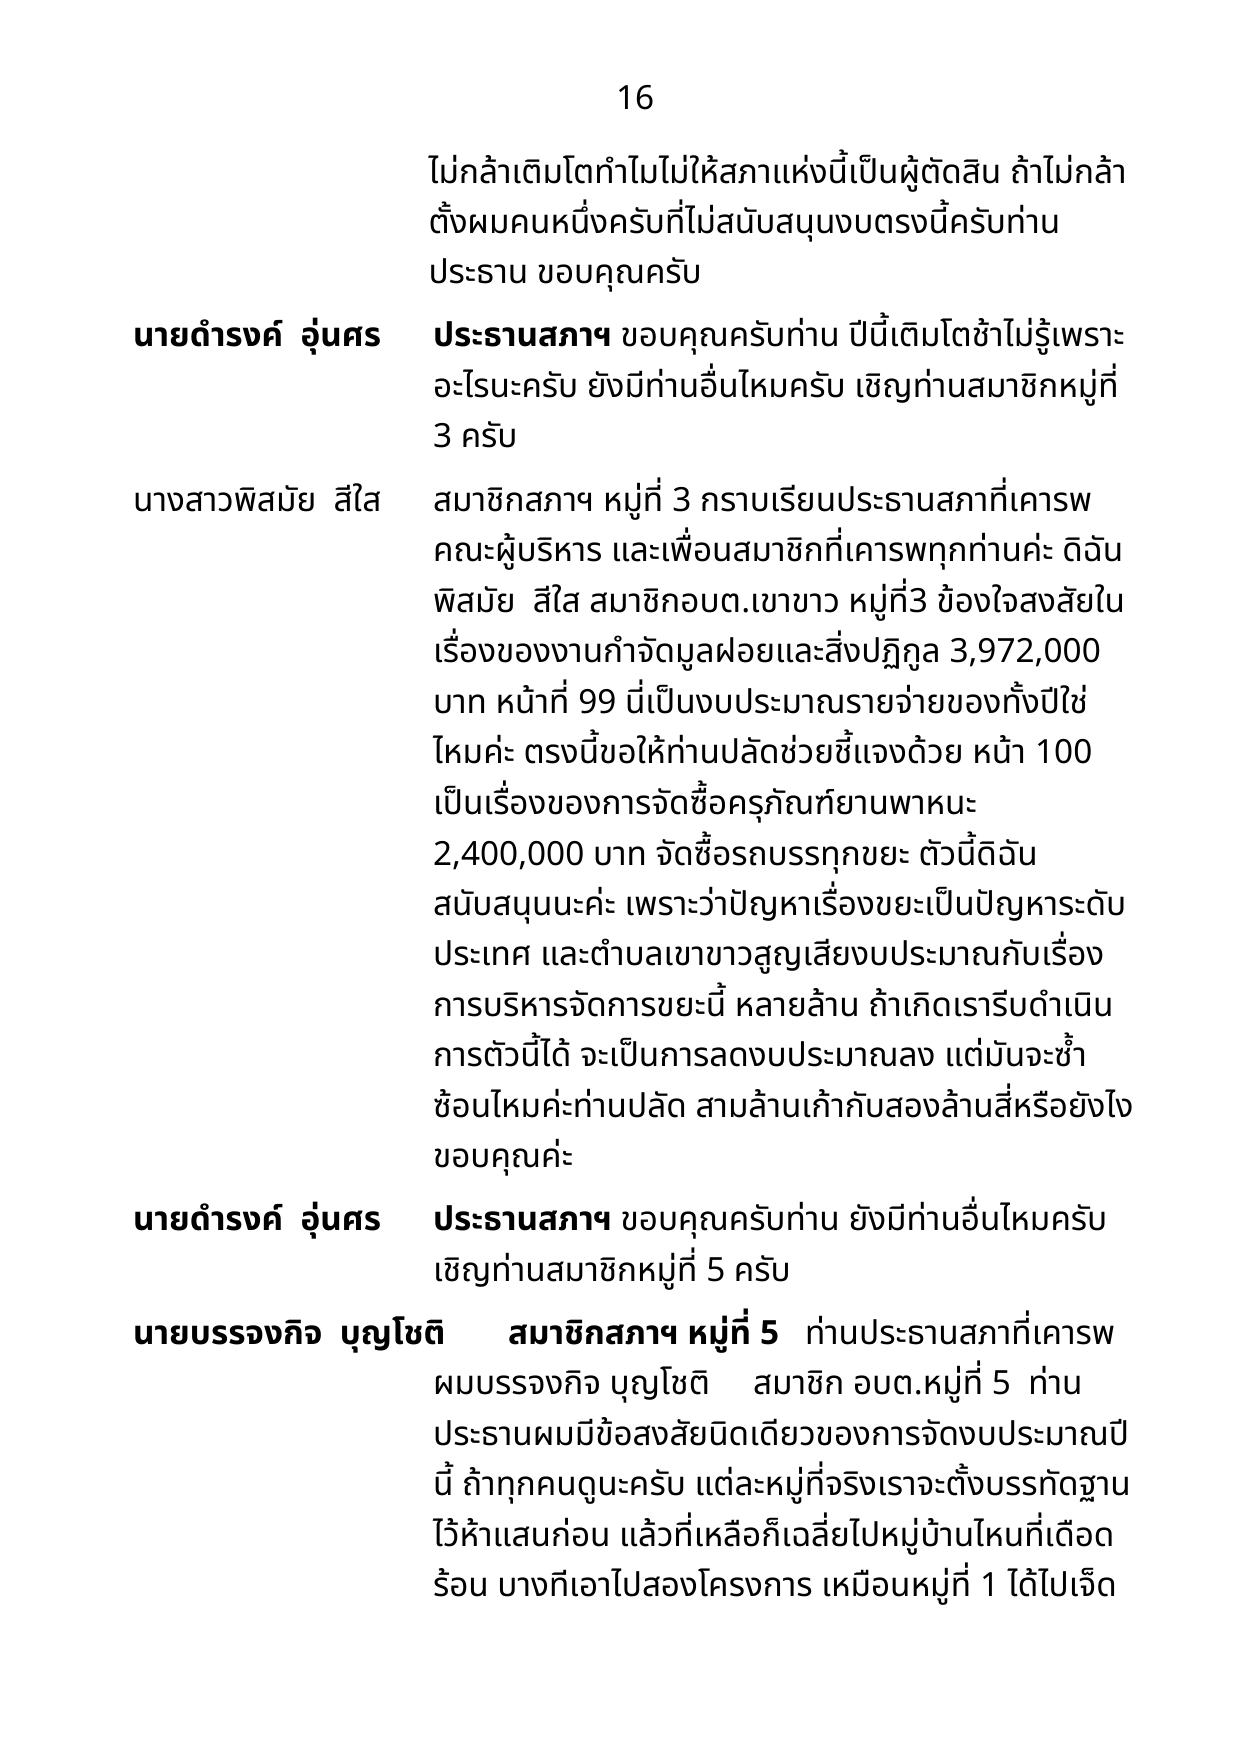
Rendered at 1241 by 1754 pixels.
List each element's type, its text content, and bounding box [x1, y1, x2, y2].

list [133, 148, 1137, 299]
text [133, 1308, 1137, 1612]
text นางสาวพิสมัย สีใส สมาชิกสภาฯ หมู่ที่ 3 กราบเรียนประธานสภาที่เคารพ คณะผู้บริหาร และเพื่อนสมาชิกที่เคารพทุกท่านค่ะ ดิฉันพิสมัย สีใส สมาชิกอบต.เขาขาว หมู่ที่3 ข้องใจสงสัยในเรื่องของงานกำจัดมูลฝอยและสิ่งปฏิกูล 3,972,000 บาท หน้าที่ 99 นี่เป็นงบประมาณรายจ่ายของทั้งปีใช่ไหมค่ะ ตรงนี้ขอให้ท่านปลัดช่วยชี้แจงด้วย หน้า 100 เป็นเรื่องของการจัดซื้อครุภัณฑ์ยานพาหนะ 2,400,000 บาท จัดซื้อรถบรรทุกขยะ ตัวนี้ดิฉันสนับสนุนนะค่ะ เพราะว่าปัญหาเรื่องขยะเป็นปัญหาระดับประเทศ และตำบลเขาขาวสูญเสียงบประมาณกับเรื่องการบริหารจัดการขยะนี้ หลายล้าน ถ้าเกิดเรารีบดำเนินการตัวนี้ได้ จะเป็นการลดงบประมาณลง แต่มันจะซ้ำซ้อนไหมค่ะท่านปลัด สามล้านเก้ากับสองล้านสี่หรือยังไง ขอบคุณค่ะ [133, 475, 1137, 1182]
text นายดำรงค์ อุ่นศร ประธานสภาฯ ขอบคุณครับท่าน ยังมีท่านอื่นไหมครับ เชิญท่านสมาชิกหมู่ที่ 5 ครับ [133, 1195, 1137, 1296]
text นายดำรงค์ อุ่นศร ประธานสภาฯ ขอบคุณครับท่าน ปีนี้เติมโตช้าไม่รู้เพราะอะไรนะครับ ยังมีท่านอื่นไหมครับ เชิญท่านสมาชิกหมู่ที่ 3 ครับ [133, 311, 1137, 463]
